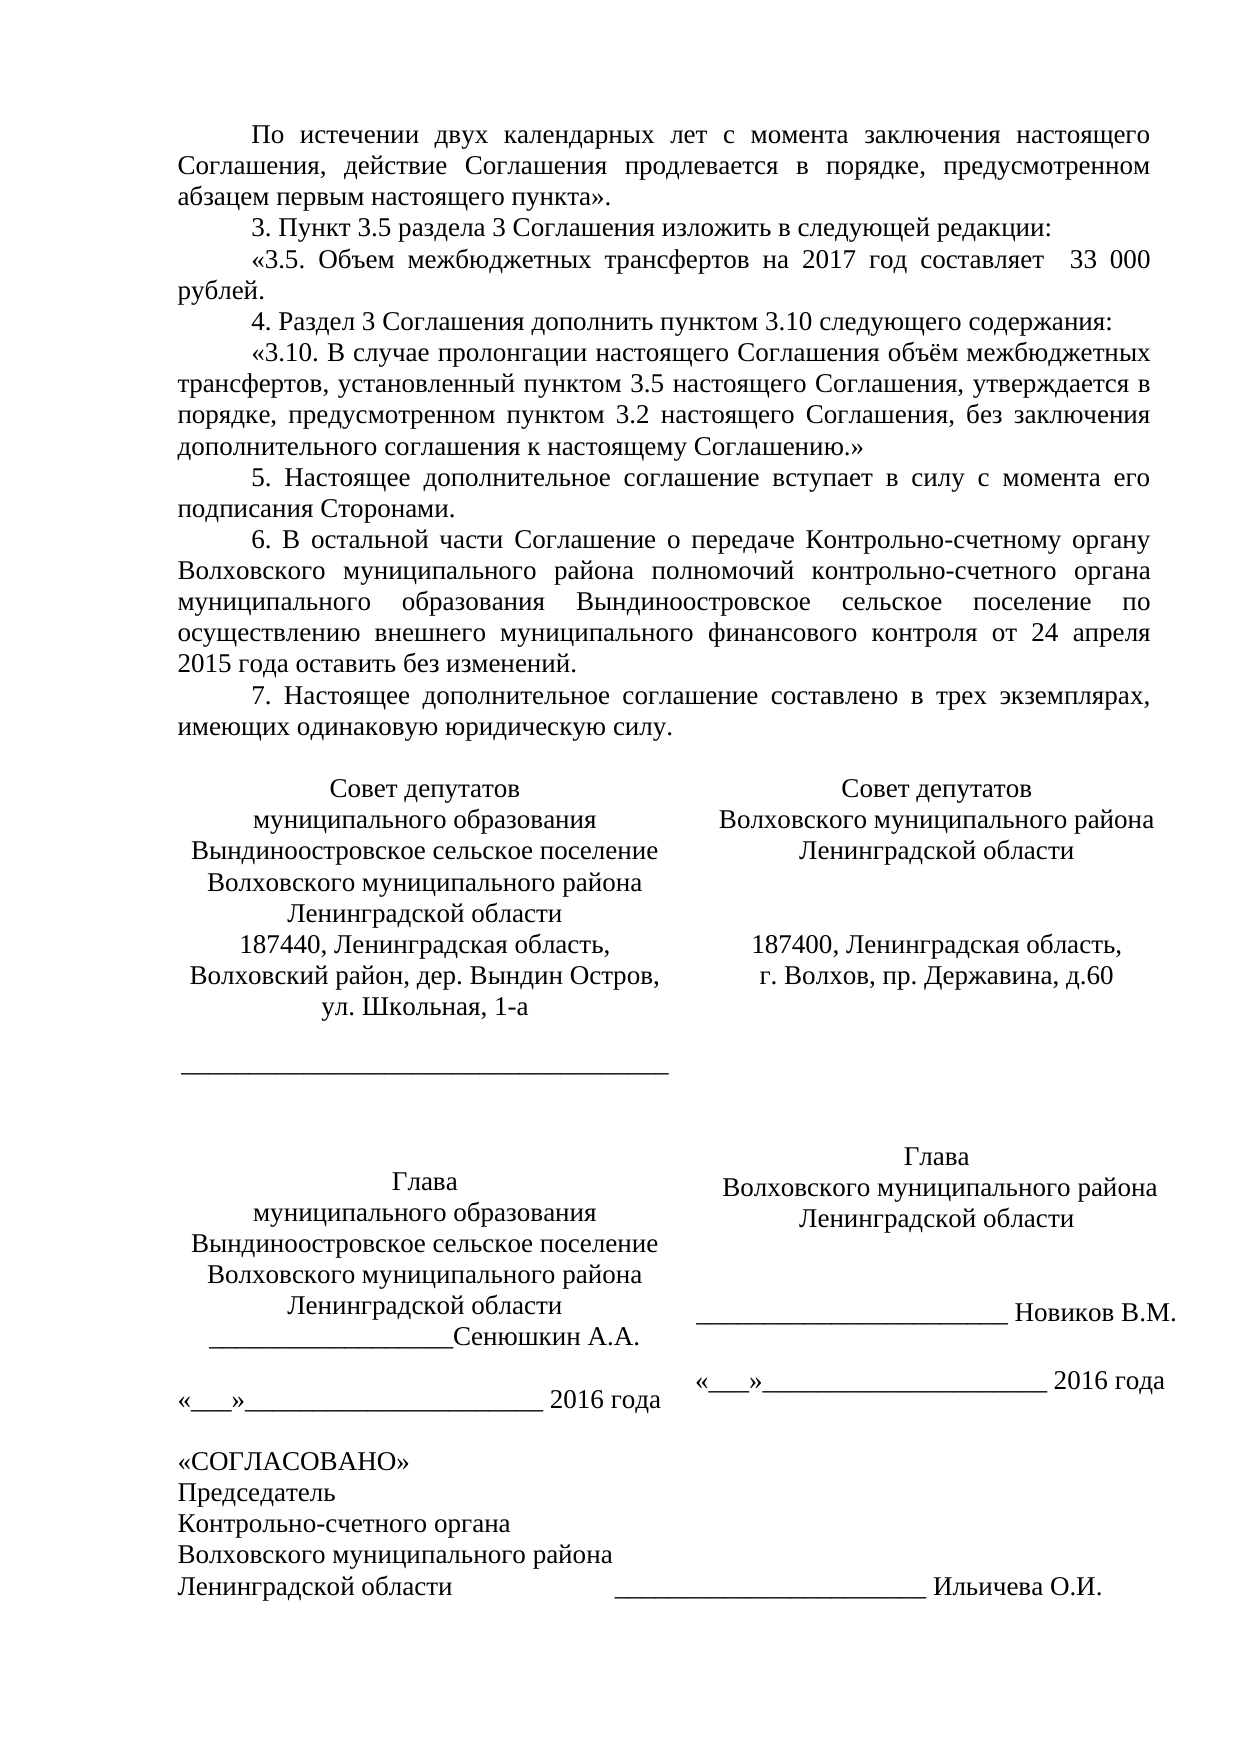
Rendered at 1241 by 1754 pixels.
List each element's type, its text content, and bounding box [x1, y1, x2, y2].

text Контрольно-счетного органа [177, 1507, 1152, 1538]
text По истечении двух календарных лет с момента заключения настоящего Соглашения, действие Соглашения продлевается в порядке, предусмотренном абзацем первым настоящего пункта». [177, 118, 1152, 212]
table_header Совет депутатов муниципального образования Вындиноостровское сельское поселение Волховского муниципального района Ленинградской области 187440, Ленинградская область, Волховский район, дер. Вындин Остров, ул. Школьная, 1-а ____________________________________ [166, 772, 683, 1102]
text 4. Раздел 3 Соглашения дополнить пунктом 3.10 следующего содержания: [177, 305, 1152, 336]
table_cell Глава Волховского муниципального района Ленинградской области _______________________ Новиков В.М. «___»_____________________ 2016 года [684, 1103, 1190, 1445]
text 6. В остальной части Соглашение о передаче Контрольно-счетному органу Волховского муниципального района полномочий контрольно-счетного органа муниципального образования Вындиноостровское сельское поселение по осуществлению внешнего муниципального финансового контроля от 24 апреля 2015 года оставить без изменений. [177, 523, 1152, 679]
text «3.5. Объем межбюджетных трансфертов на 2017 год составляет 33 000 рублей. [177, 243, 1152, 305]
text Председатель [177, 1476, 1152, 1507]
table_cell Глава муниципального образования Вындиноостровское сельское поселение Волховского муниципального района Ленинградской области __________________Сенюшкин А.А. «___»______________________ 2016 года [166, 1103, 683, 1445]
text Волховского муниципального района [177, 1538, 1152, 1570]
text 3. Пункт 3.5 раздела 3 Соглашения изложить в следующей редакции: [177, 212, 1152, 243]
text «3.10. В случае пролонгации настоящего Соглашения объём межбюджетных трансфертов, установленный пунктом 3.5 настоящего Соглашения, утверждается в порядке, предусмотренном пунктом 3.2 настоящего Соглашения, без заключения дополнительного соглашения к настоящему Соглашению.» [177, 336, 1152, 461]
text 5. Настоящее дополнительное соглашение вступает в силу с момента его подписания Сторонами. [177, 461, 1152, 523]
text Ленинградской области _______________________ Ильичева О.И. [177, 1570, 1152, 1601]
table_header Совет депутатов Волховского муниципального района Ленинградской области 187400, Ленинградская область, г. Волхов, пр. Державина, д.60 [684, 772, 1190, 1102]
text 7. Настоящее дополнительное соглашение составлено в трех экземплярах, имеющих одинаковую юридическую силу. [177, 679, 1152, 741]
text «СОГЛАСОВАНО» [177, 1445, 1152, 1476]
